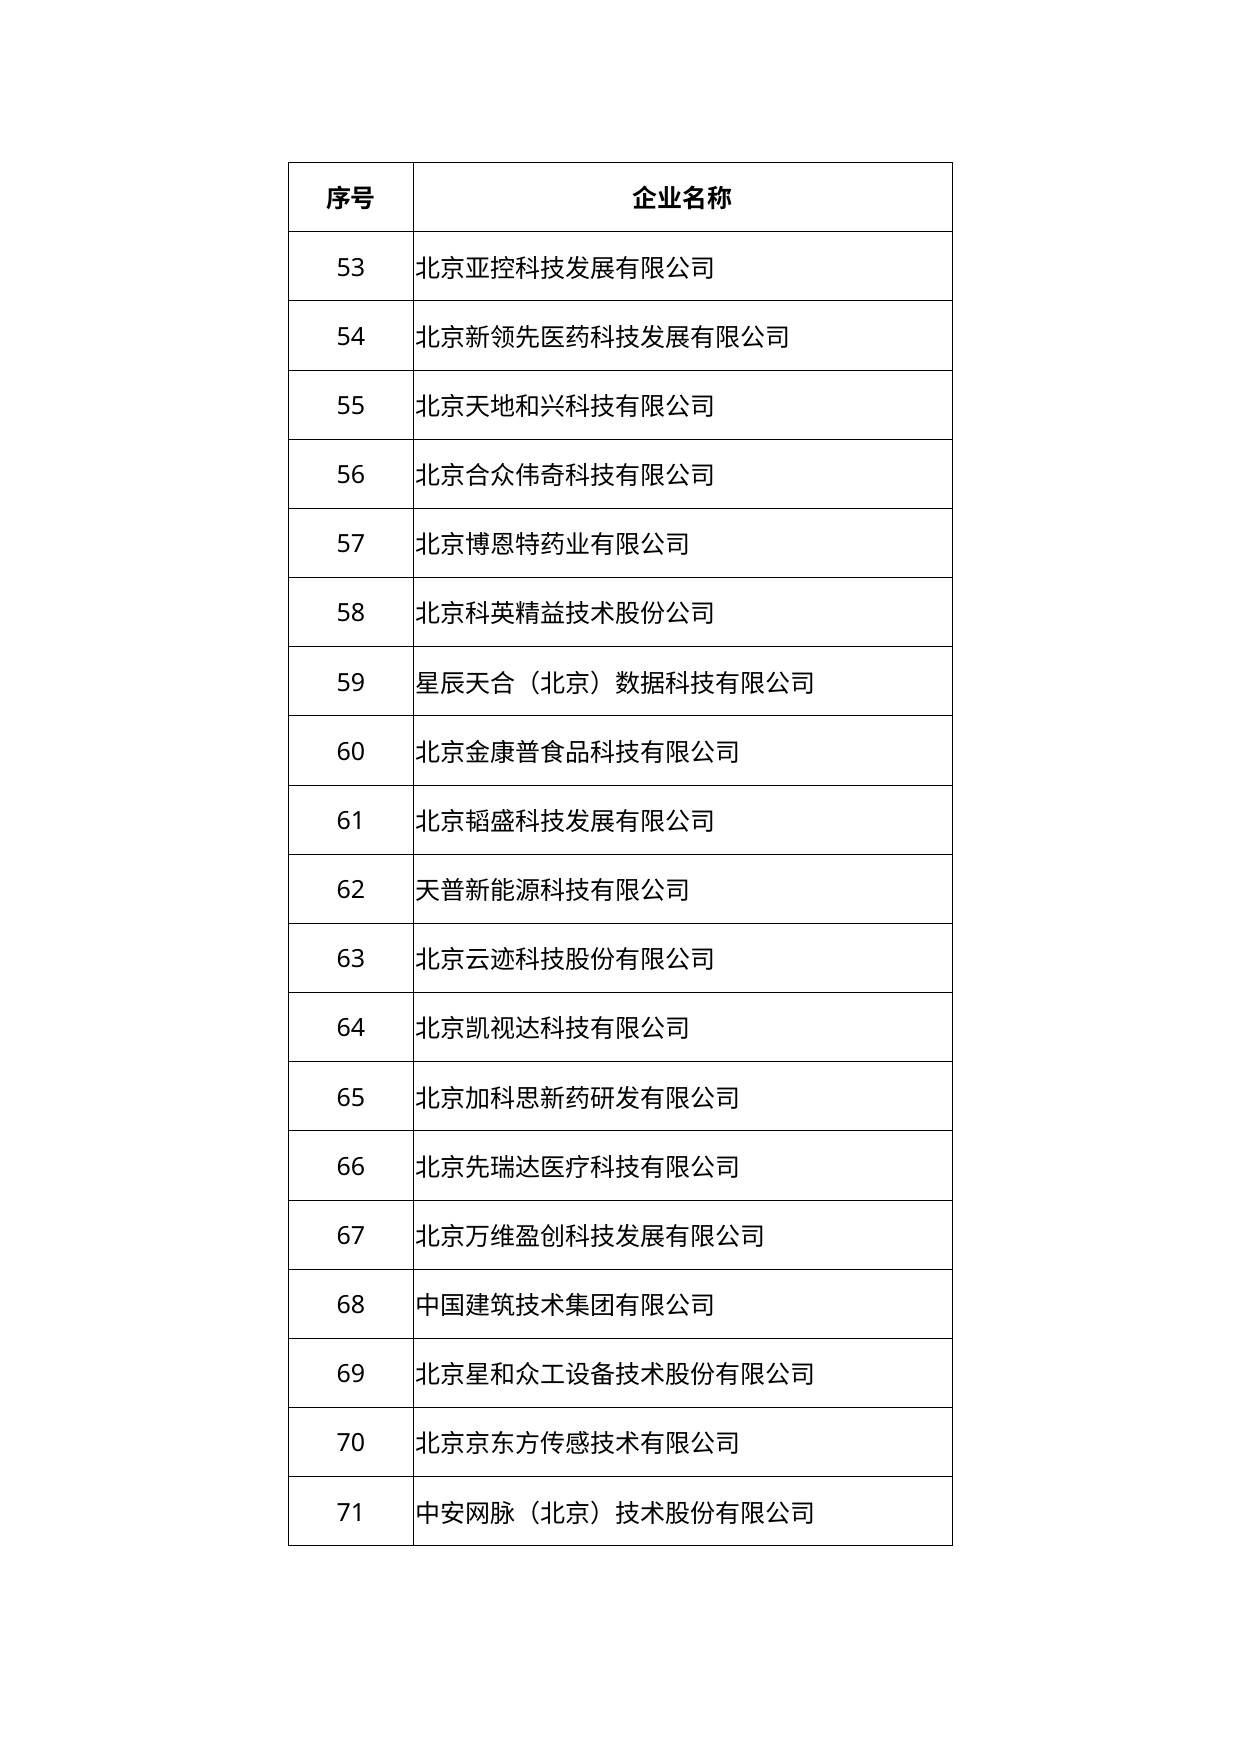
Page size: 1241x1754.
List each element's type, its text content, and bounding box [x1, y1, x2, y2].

table_cell 53 [289, 232, 413, 300]
table_cell 64 [289, 993, 413, 1061]
table_cell 69 [289, 1339, 413, 1407]
table_cell 北京万维盈创科技发展有限公司 [414, 1201, 952, 1269]
table_cell 中安网脉（北京）技术股份有限公司 [414, 1477, 952, 1545]
table_cell 北京京东方传感技术有限公司 [414, 1408, 952, 1476]
table_cell 55 [289, 371, 413, 439]
table_cell 66 [289, 1131, 413, 1199]
table_cell 北京博恩特药业有限公司 [414, 509, 952, 577]
table_cell 67 [289, 1201, 413, 1269]
table_cell 58 [289, 578, 413, 646]
table_cell 65 [289, 1062, 413, 1130]
table_cell 70 [289, 1408, 413, 1476]
table_cell 北京先瑞达医疗科技有限公司 [414, 1131, 952, 1199]
table_cell 中国建筑技术集团有限公司 [414, 1270, 952, 1338]
table_header 企业名称 [414, 163, 952, 231]
table_cell 北京韬盛科技发展有限公司 [414, 786, 952, 854]
table_cell 北京天地和兴科技有限公司 [414, 371, 952, 439]
table_cell 北京合众伟奇科技有限公司 [414, 440, 952, 508]
table_header 序号 [289, 163, 413, 231]
table_cell 天普新能源科技有限公司 [414, 855, 952, 923]
table_cell 北京亚控科技发展有限公司 [414, 232, 952, 300]
table_cell 北京金康普食品科技有限公司 [414, 716, 952, 784]
table_cell 星辰天合（北京）数据科技有限公司 [414, 647, 952, 715]
table_cell 63 [289, 924, 413, 992]
table_cell 56 [289, 440, 413, 508]
table_cell 61 [289, 786, 413, 854]
table_cell 57 [289, 509, 413, 577]
table_cell 北京科英精益技术股份公司 [414, 578, 952, 646]
table_cell 71 [289, 1477, 413, 1545]
table_cell 54 [289, 301, 413, 369]
table_cell 北京云迹科技股份有限公司 [414, 924, 952, 992]
table_cell 68 [289, 1270, 413, 1338]
table_cell 62 [289, 855, 413, 923]
table_cell 60 [289, 716, 413, 784]
table_cell 北京加科思新药研发有限公司 [414, 1062, 952, 1130]
table_cell 北京凯视达科技有限公司 [414, 993, 952, 1061]
table_cell 北京新领先医药科技发展有限公司 [414, 301, 952, 369]
table_cell 59 [289, 647, 413, 715]
table_cell 北京星和众工设备技术股份有限公司 [414, 1339, 952, 1407]
